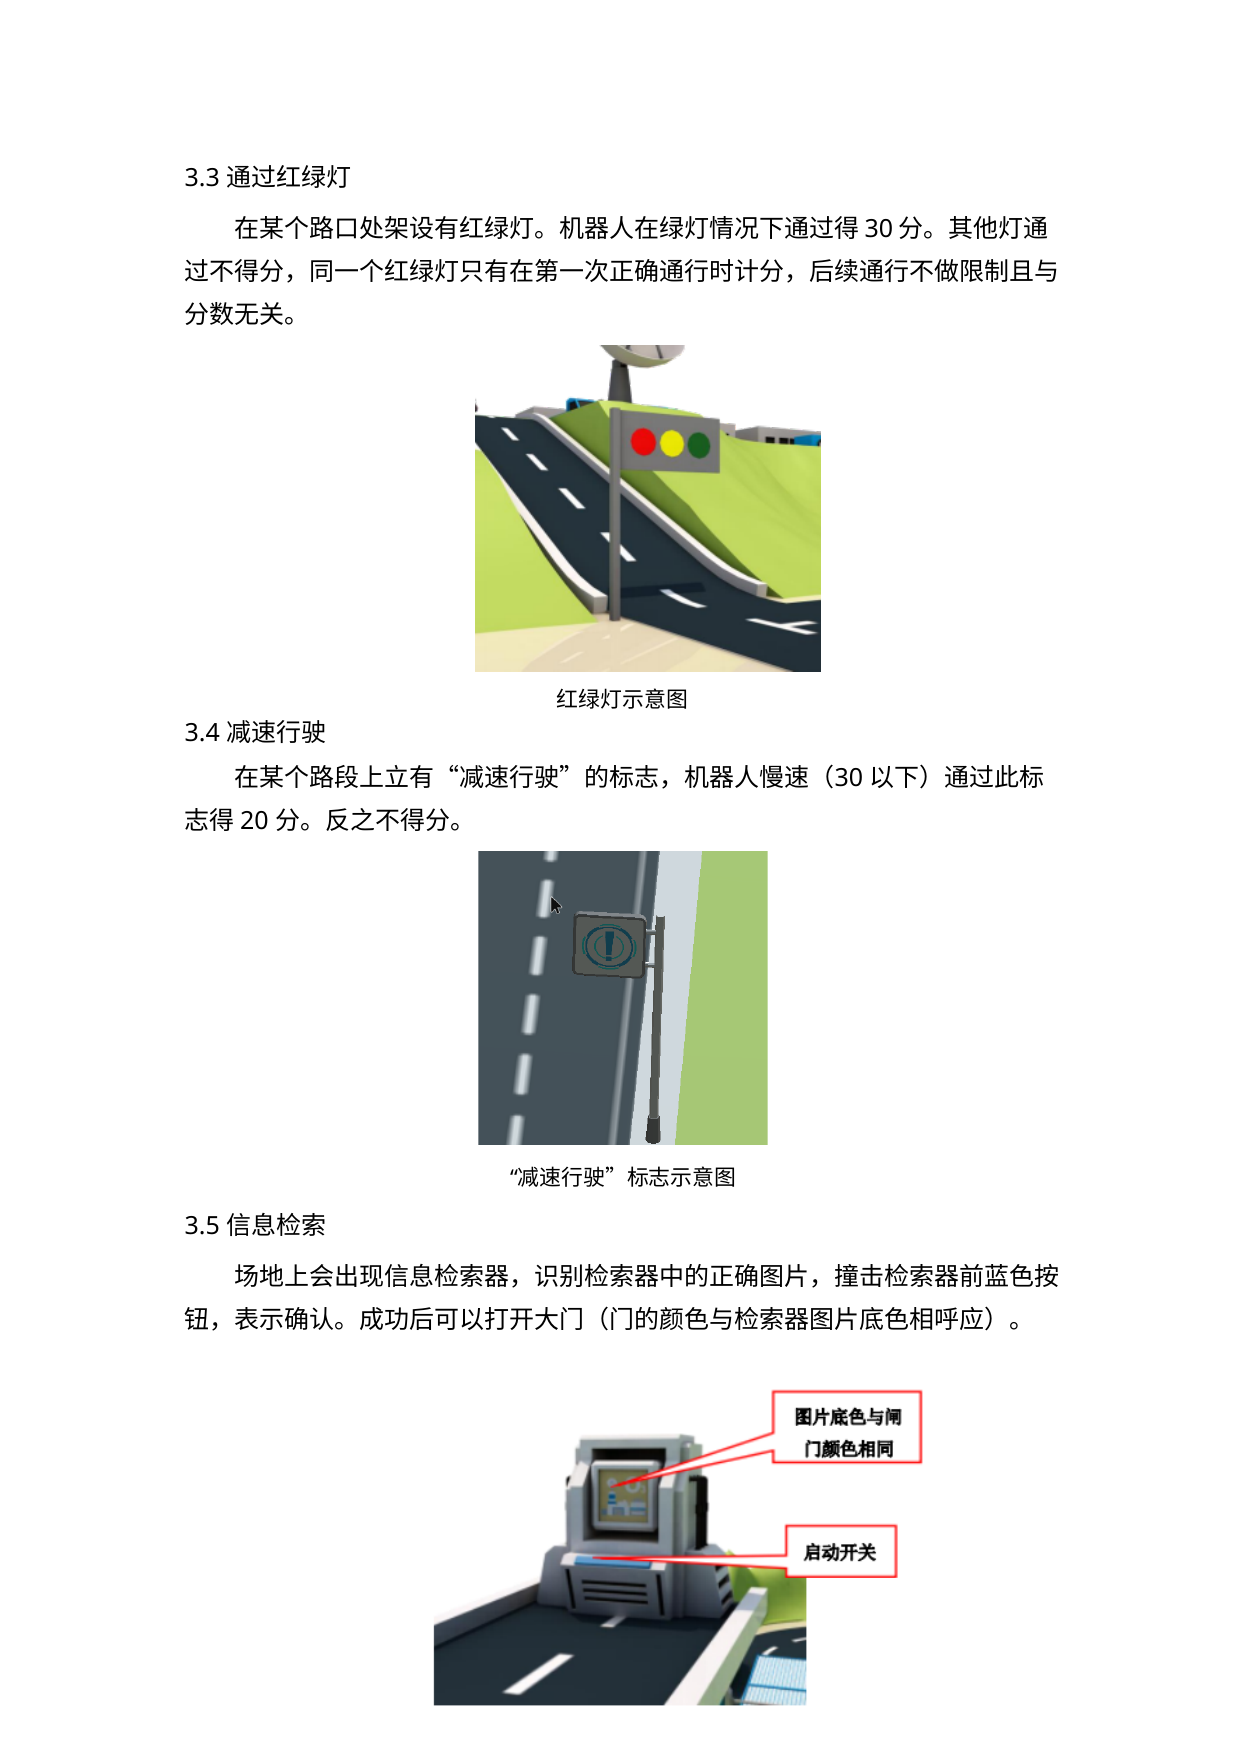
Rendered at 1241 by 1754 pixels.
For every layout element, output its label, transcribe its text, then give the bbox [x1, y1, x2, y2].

list “减速行驶”标志示意图 [184, 1159, 1062, 1191]
list 3.5 信息检索 [184, 1206, 1062, 1242]
text 3.4 减速行驶 [184, 713, 1059, 749]
text 红绿灯示意图 [184, 689, 1059, 713]
picture [475, 345, 821, 672]
list 3.3 通过红绿灯 [184, 158, 1062, 194]
list 场地上会出现信息检索器，识别检索器中的正确图片，撞击检索器前蓝色按钮，表示确认。成功后可以打开大门（门的颜色与检索器图片底色相呼应）。 [184, 1257, 1062, 1336]
picture [331, 1351, 964, 1716]
picture [478, 851, 768, 1145]
list 在某个路段上立有“减速行驶”的标志，机器人慢速（30 以下）通过此标志得 20 分。反之不得分。 [184, 758, 1062, 837]
list 在某个路口处架设有红绿灯。机器人在绿灯情况下通过得30分。其他灯通过不得分，同一个红绿灯只有在第一次正确通行时计分，后续通行不做限制且与分数无关。 [184, 209, 1062, 331]
